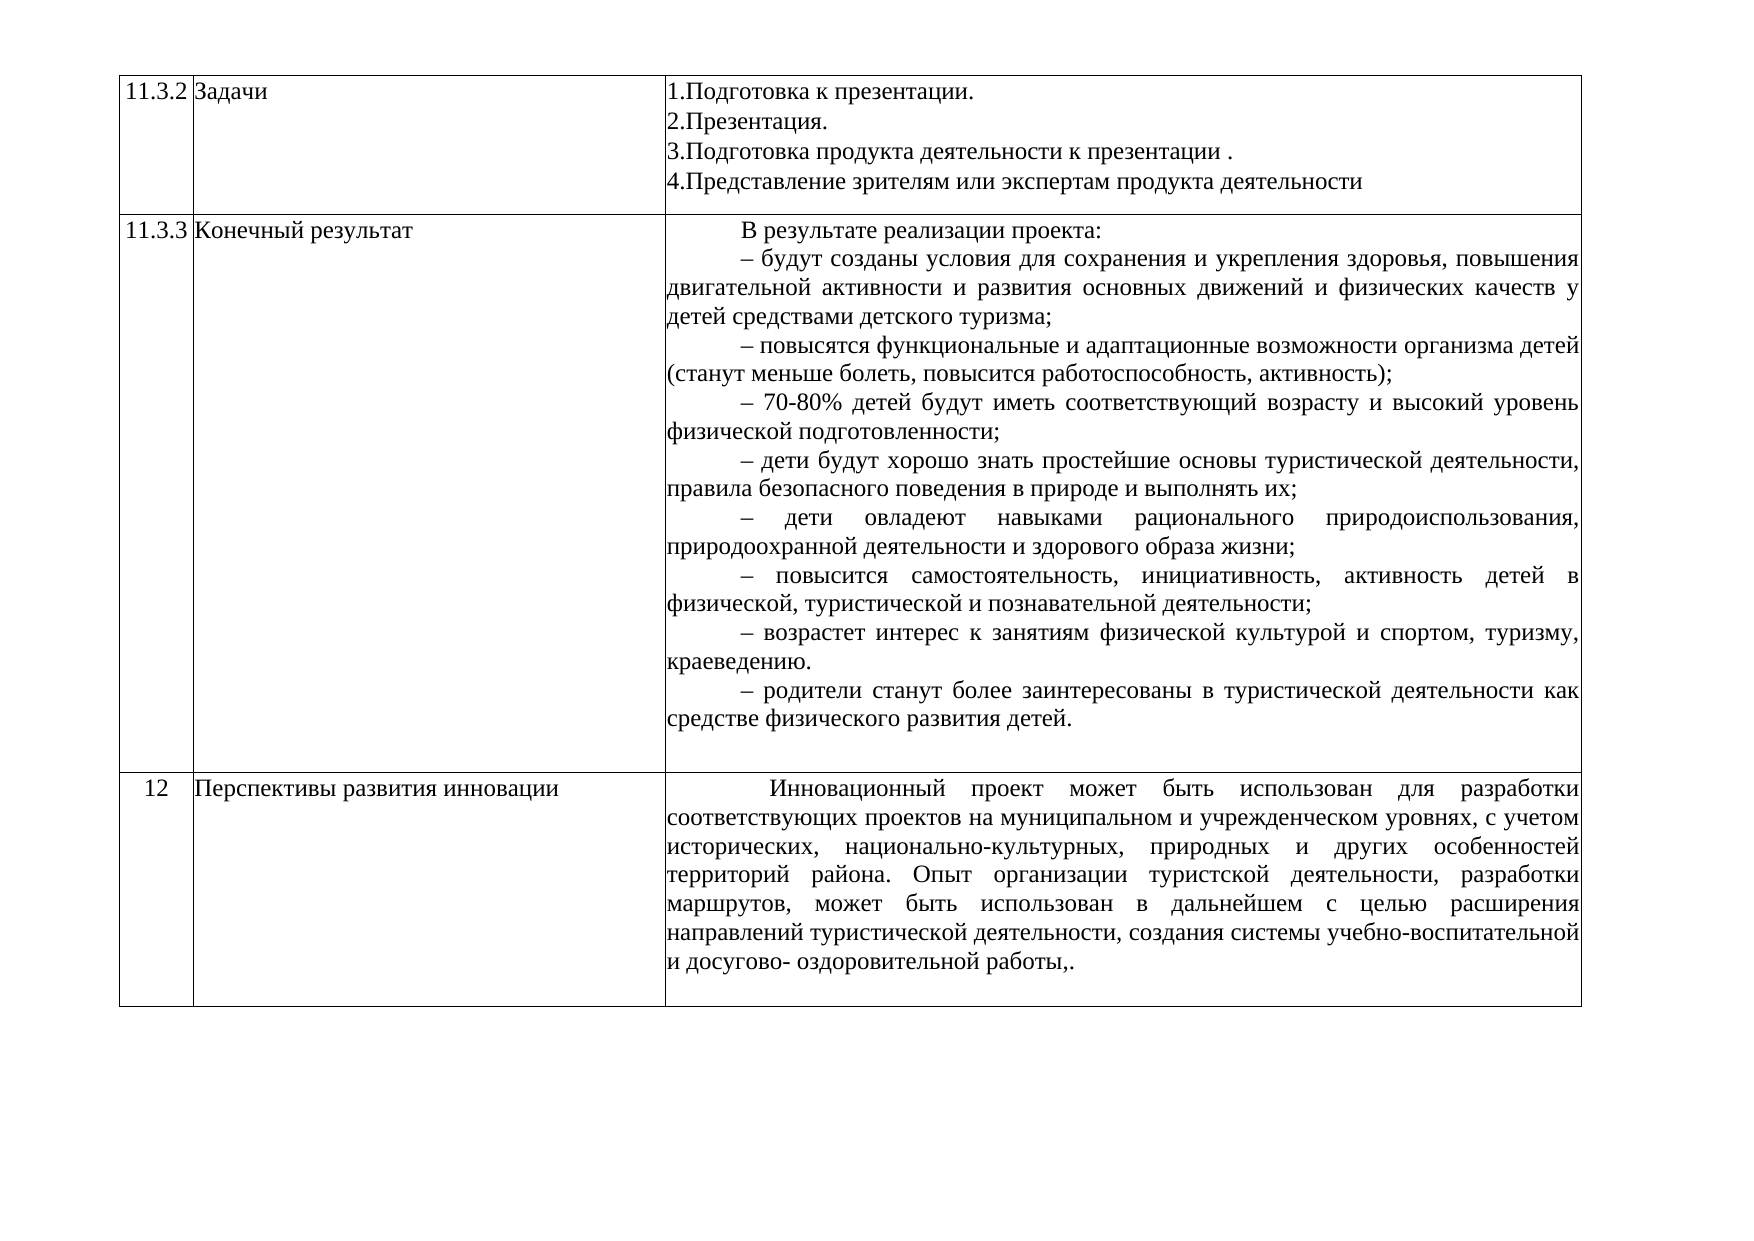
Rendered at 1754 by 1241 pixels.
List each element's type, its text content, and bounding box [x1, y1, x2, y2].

table_cell Конечный результат [194, 215, 665, 772]
table_cell Перспективы развития инновации [194, 773, 665, 1006]
table_cell Инновационный проект может быть использован для разработки соответствующих проектов на муниципальном и учрежденческом уровнях, с учетом исторических, национально-культурных, природных и других особенностей территорий района. Опыт организации туристской деятельности, разработки маршрутов, может быть использован в дальнейшем с целью расширения направлений туристической деятельности, создания системы учебно-воспитательной и досугово- оздоровительной работы,. [666, 773, 1581, 1006]
table_cell 11.3.3 [120, 215, 193, 772]
table_cell 11.3.2 [120, 76, 193, 214]
table_cell 12 [120, 773, 193, 1006]
table_cell Задачи [194, 76, 665, 214]
table_cell В результате реализации проекта: – будут созданы условия для сохранения и укрепления здоровья, повышения двигательной активности и развития основных движений и физических качеств у детей средствами детского туризма; – повысятся функциональные и адаптационные возможности организма детей (станут меньше болеть, повысится работоспособность, активность); – 70-80% детей будут иметь соответствующий возрасту и высокий уровень физической подготовленности; – дети будут хорошо знать простейшие основы туристической деятельности, правила безопасного поведения в природе и выполнять их; – дети овладеют навыками рационального природоиспользования, природоохранной деятельности и здорового образа жизни; – повысится самостоятельность, инициативность, активность детей в физической, туристической и познавательной деятельности; – возрастет интерес к занятиям физической культурой и спортом, туризму, краеведению. – родители станут более заинтересованы в туристической деятельности как средстве физического развития детей. [666, 215, 1581, 772]
table_cell 1.Подготовка к презентации. 2.Презентация. 3.Подготовка продукта деятельности к презентации . 4.Представление зрителям или экспертам продукта деятельности [666, 76, 1581, 214]
